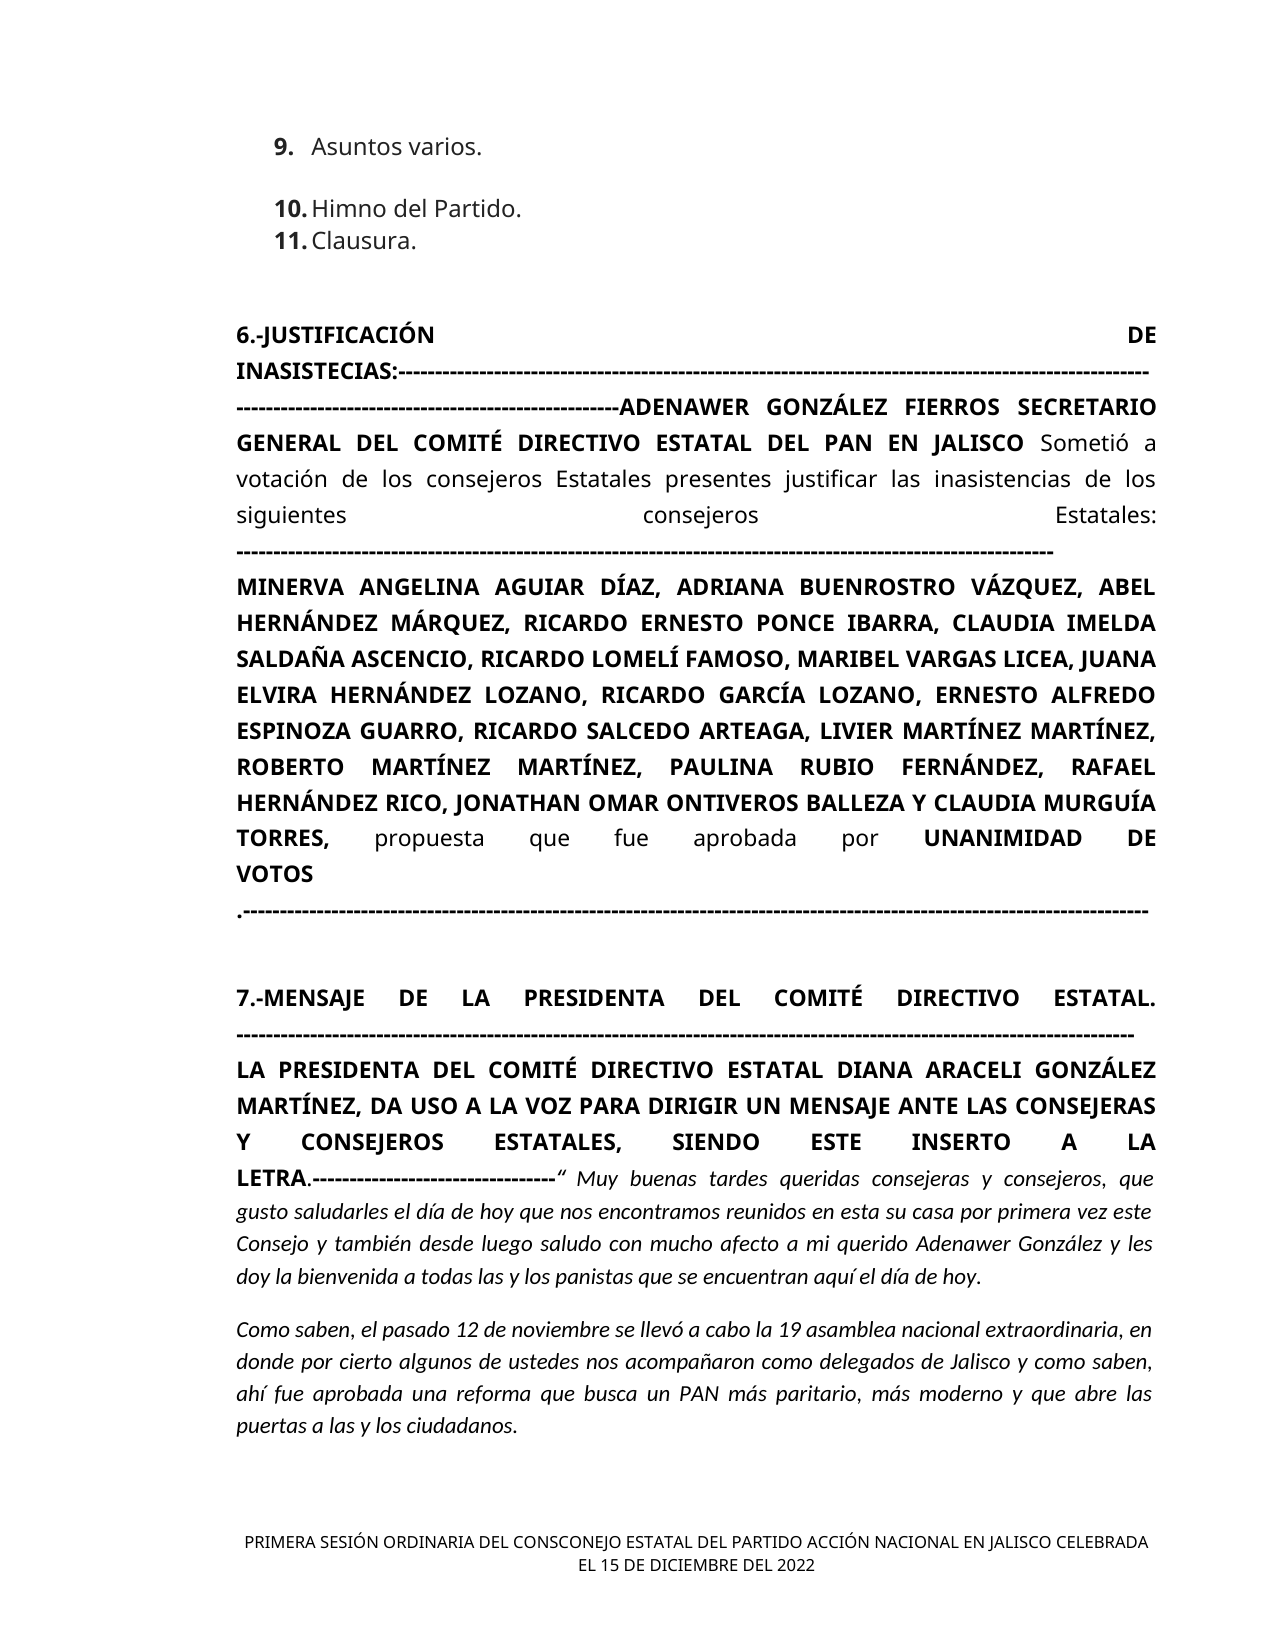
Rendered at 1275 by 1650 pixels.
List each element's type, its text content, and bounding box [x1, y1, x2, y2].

list Clausura. [274, 224, 1157, 257]
text Como saben, el pasado 12 de noviembre se llevó a cabo la 19 asamblea nacional extraordinaria, en donde por cierto algunos de ustedes nos acompañaron como delegados de Jalisco y como saben, ahí fue aprobada una reforma que busca un PAN más paritario, más moderno y que abre las puertas a las y los ciudadanos. [236, 1315, 1157, 1439]
text 7.-MENSAJE DE LA PRESIDENTA DEL COMITÉ DIRECTIVO ESTATAL. --------------------------------------------------------------------------------------------------------------------------LA PRESIDENTA DEL COMITÉ DIRECTIVO ESTATAL DIANA ARACELI GONZÁLEZ MARTÍNEZ, DA USO A LA VOZ PARA DIRIGIR UN MENSAJE ANTE LAS CONSEJERAS Y CONSEJEROS ESTATALES, SIENDO ESTE INSERTO A LA LETRA.---------------------------------“ Muy buenas tardes queridas consejeras y consejeros, que gusto saludarles el día de hoy que nos encontramos reunidos en esta su casa por primera vez este Consejo y también desde luego saludo con mucho afecto a mi querido Adenawer González y les doy la bienvenida a todas las y los panistas que se encuentran aquí el día de hoy. [236, 982, 1157, 1290]
list Asuntos varios. [274, 130, 1157, 162]
text 6.-JUSTIFICACIÓN DE INASISTECIAS:----------------------------------------------------------------------------------------------------------------------------------------------------------ADENAWER GONZÁLEZ FIERROS SECRETARIO GENERAL DEL COMITÉ DIRECTIVO ESTATAL DEL PAN EN JALISCO Sometió a votación de los consejeros Estatales presentes justificar las inasistencias de los siguientes consejeros Estatales: ---------------------------------------------------------------------------------------------------------------MINERVA ANGELINA AGUIAR DÍAZ, ADRIANA BUENROSTRO VÁZQUEZ, ABEL HERNÁNDEZ MÁRQUEZ, RICARDO ERNESTO PONCE IBARRA, CLAUDIA IMELDA SALDAÑA ASCENCIO, RICARDO LOMELÍ FAMOSO, MARIBEL VARGAS LICEA, JUANA ELVIRA HERNÁNDEZ LOZANO, RICARDO GARCÍA LOZANO, ERNESTO ALFREDO ESPINOZA GUARRO, RICARDO SALCEDO ARTEAGA, LIVIER MARTÍNEZ MARTÍNEZ, ROBERTO MARTÍNEZ MARTÍNEZ, PAULINA RUBIO FERNÁNDEZ, RAFAEL HERNÁNDEZ RICO, JONATHAN OMAR ONTIVEROS BALLEZA Y CLAUDIA MURGUÍA TORRES, propuesta que fue aprobada por UNANIMIDAD DE VOTOS.--------------------------------------------------------------------------------------------------------------------------- [236, 319, 1157, 926]
list Himno del Partido. [274, 192, 1157, 224]
